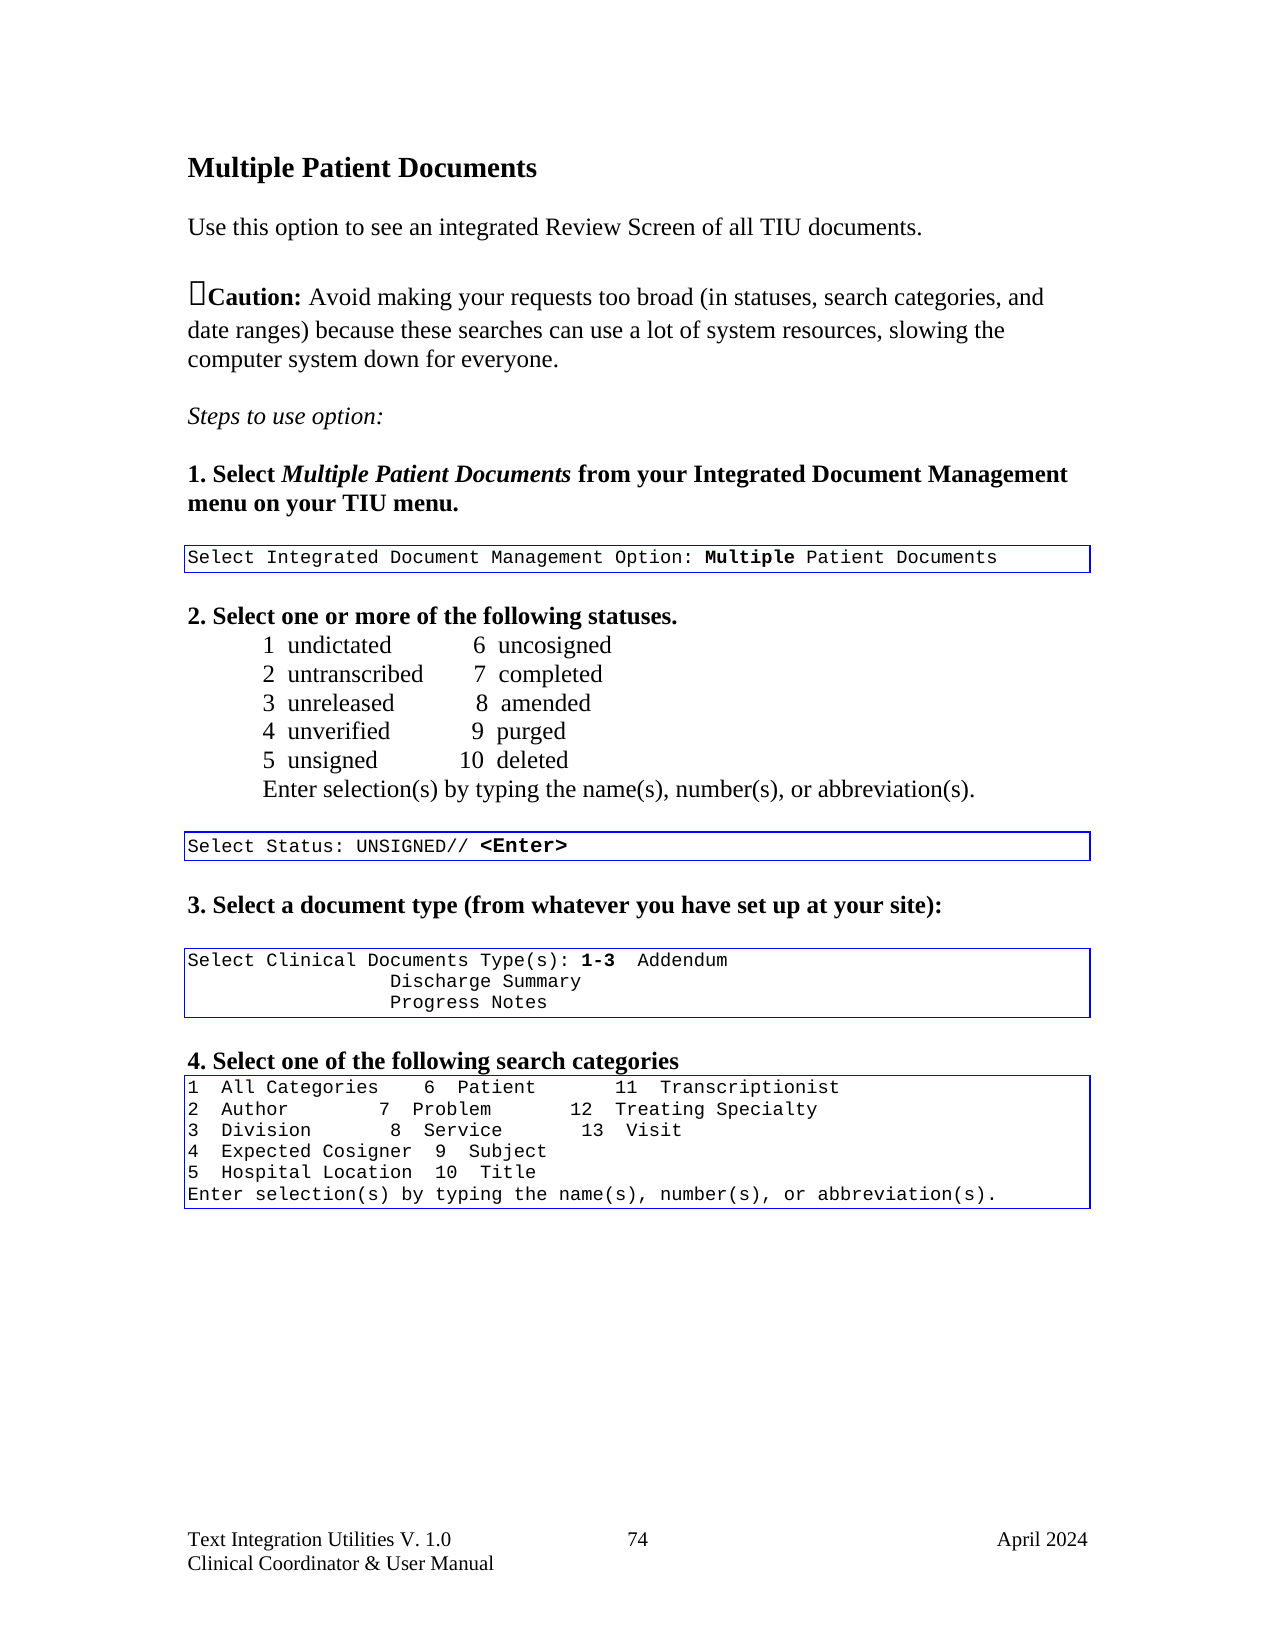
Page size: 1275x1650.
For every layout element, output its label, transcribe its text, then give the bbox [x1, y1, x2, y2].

text Select Status: UNSIGNED// <Enter> [185, 833, 1089, 860]
text 3 Division 8 Service 13 Visit [187, 1121, 1087, 1142]
text Select Clinical Documents Type(s): 1-3 Addendum [185, 949, 1089, 972]
text 4. Select one of the following search categories [187, 1046, 1087, 1075]
text Enter selection(s) by typing the name(s), number(s), or abbreviation(s). [262, 774, 1087, 803]
text Select Integrated Document Management Option: Multiple Patient Documents [185, 546, 1089, 572]
subtitle Multiple Patient Documents [187, 150, 1087, 183]
text 4 unverified 9 purged [262, 716, 1087, 745]
text 1 undictated 6 uncosigned [262, 630, 1087, 659]
text 5 unsigned 10 deleted [262, 745, 1087, 774]
text Enter selection(s) by typing the name(s), number(s), or abbreviation(s). [185, 1181, 1089, 1208]
text Discharge Summary [187, 972, 1087, 990]
text Progress Notes [185, 990, 1089, 1017]
text 2 untranscribed 7 completed [262, 659, 1087, 688]
text 4 Expected Cosigner 9 Subject [187, 1142, 1087, 1163]
text 2 Author 7 Problem 12 Treating Specialty [187, 1099, 1087, 1121]
text 1. Select Multiple Patient Documents from your Integrated Document Management menu on your TIU menu. [187, 459, 1087, 516]
text Use this option to see an integrated Review Screen of all TIU documents. [187, 212, 1087, 241]
text 3. Select a document type (from whatever you have set up at your site): [187, 890, 1087, 919]
text 3 unreleased 8 amended [262, 688, 1087, 716]
text 2. Select one or more of the following statuses. [187, 601, 1087, 630]
text 5 Hospital Location 10 Title [187, 1163, 1087, 1181]
text Steps to use option: [187, 401, 1087, 430]
text Caution: Avoid making your requests too broad (in statuses, search categories, and date ranges) because these searches can use a lot of system resources, slowing the computer system down for everyone. [187, 270, 1087, 373]
text 1 All Categories 6 Patient 11 Transcriptionist [185, 1076, 1089, 1099]
